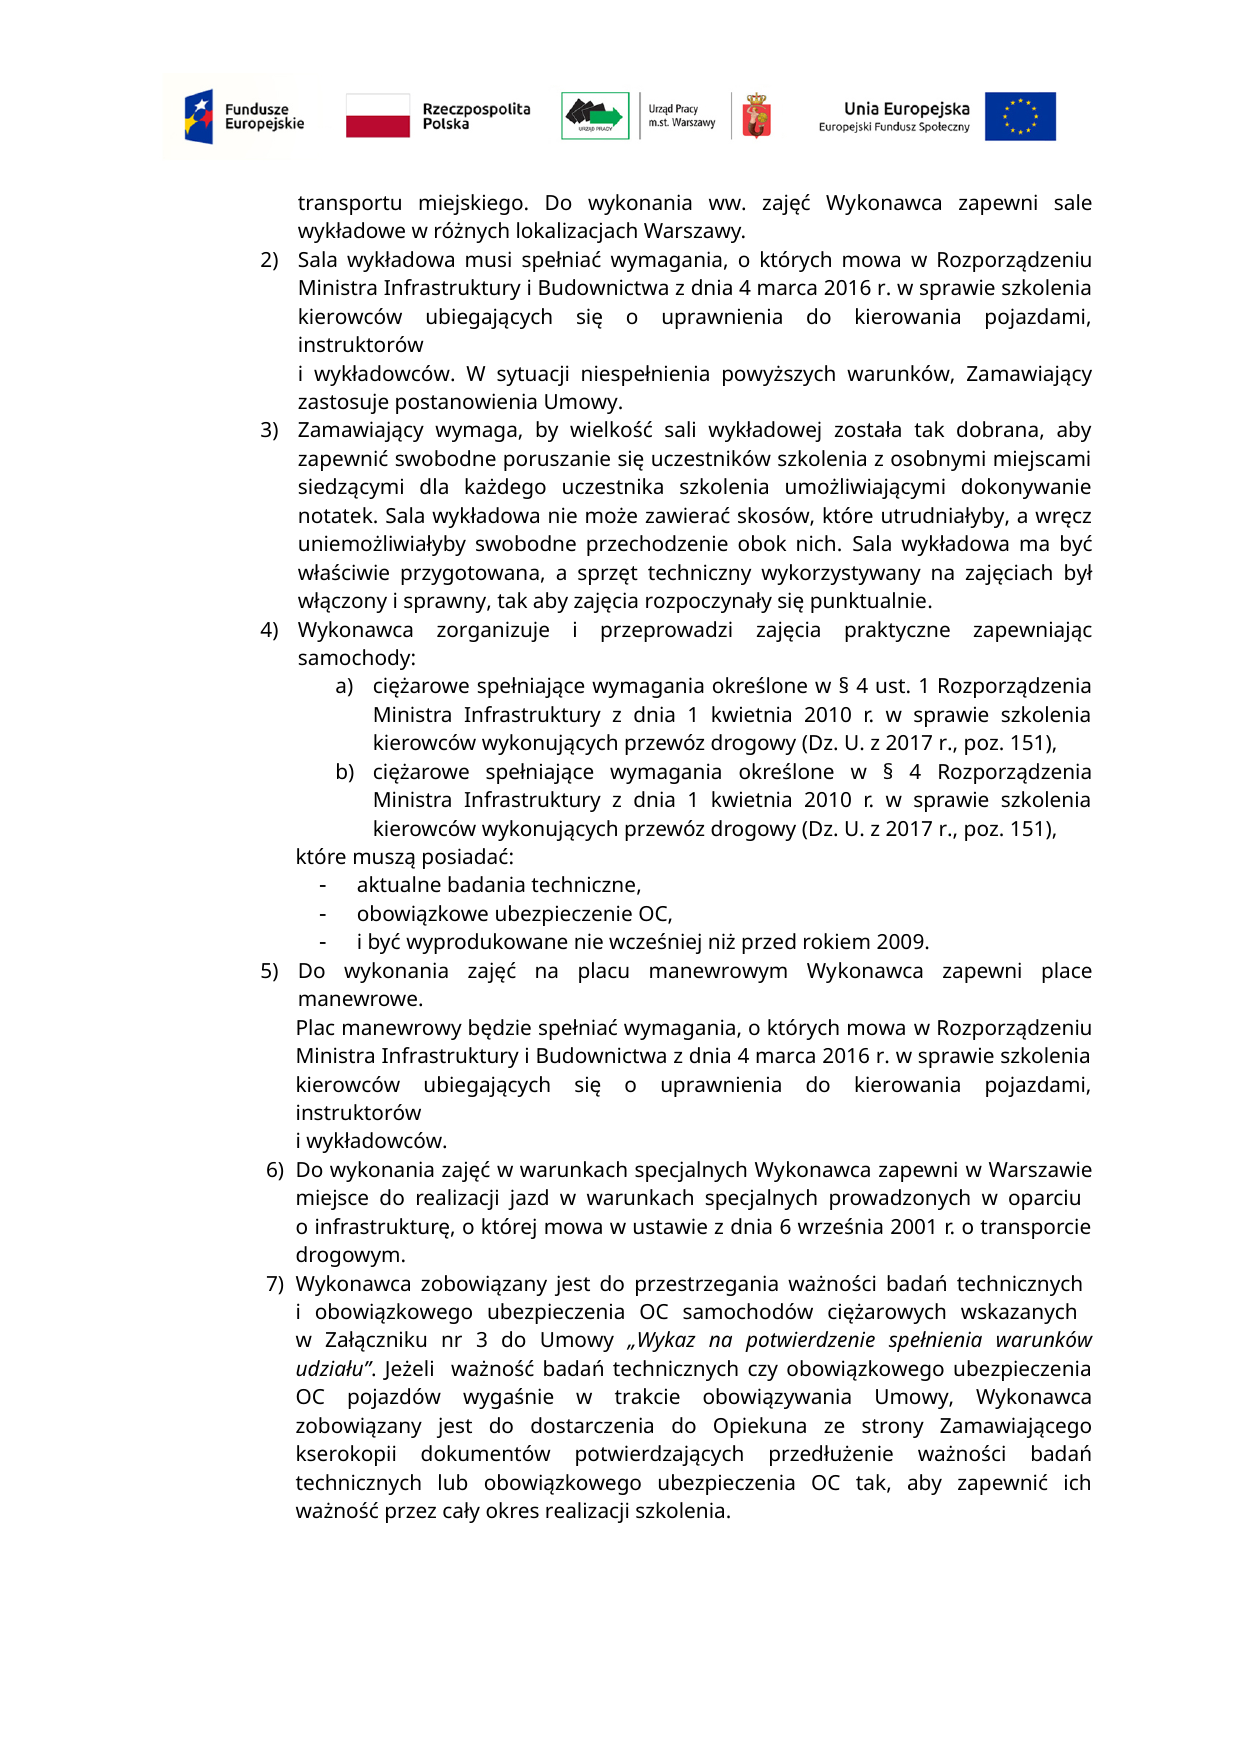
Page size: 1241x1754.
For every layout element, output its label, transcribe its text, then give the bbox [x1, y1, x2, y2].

list i być wyprodukowane nie wcześniej niż przed rokiem 2009. [319, 927, 1093, 956]
text które muszą posiadać: [295, 842, 1093, 871]
list Do wykonania zajęć w warunkach specjalnych Wykonawca zapewni w Warszawie miejsce do realizacji jazd w warunkach specjalnych prowadzonych w oparciu o infrastrukturę, o której mowa w ustawie z dnia 6 września 2001 r. o transporcie drogowym. [266, 1155, 1093, 1269]
list ciężarowe spełniające wymagania określone w § 4 ust. 1 Rozporządzenia Ministra Infrastruktury z dnia 1 kwietnia 2010 r. w sprawie szkolenia kierowców wykonujących przewóz drogowy (Dz. U. z 2017 r., poz. 151), [335, 672, 1093, 757]
list aktualne badania techniczne, [319, 871, 1093, 899]
list Zamawiający wymaga, by wielkość sali wykładowej została tak dobrana, aby zapewnić swobodne poruszanie się uczestników szkolenia z osobnymi miejscami siedzącymi dla każdego uczestnika szkolenia umożliwiającymi dokonywanie notatek. Sala wykładowa nie może zawierać skosów, które utrudniałyby, a wręcz uniemożliwiałyby swobodne przechodzenie obok nich. Sala wykładowa ma być właściwie przygotowana, a sprzęt techniczny wykorzystywany na zajęciach był włączony i sprawny, tak aby zajęcia rozpoczynały się punktualnie. [260, 416, 1093, 615]
picture [147, 73, 1093, 161]
text Plac manewrowy będzie spełniać wymagania, o których mowa w Rozporządzeniu Ministra Infrastruktury i Budownictwa z dnia 4 marca 2016 r. w sprawie szkolenia kierowców ubiegających się o uprawnienia do kierowania pojazdami, instruktorów i wykładowców. [295, 1013, 1093, 1155]
list obowiązkowe ubezpieczenie OC, [319, 899, 1093, 927]
list Wykonawca zorganizuje i przeprowadzi zajęcia praktyczne zapewniając samochody: [260, 615, 1093, 672]
list Wykonawca zobowiązany jest do przestrzegania ważności badań technicznych i obowiązkowego ubezpieczenia OC samochodów ciężarowych wskazanych w Załączniku nr 3 do Umowy „Wykaz na potwierdzenie spełnienia warunków udziału”. Jeżeli ważność badań technicznych czy obowiązkowego ubezpieczenia OC pojazdów wygaśnie w trakcie obowiązywania Umowy, Wykonawca zobowiązany jest do dostarczenia do Opiekuna ze strony Zamawiającego kserokopii dokumentów potwierdzających przedłużenie ważności badań technicznych lub obowiązkowego ubezpieczenia OC tak, aby zapewnić ich ważność przez cały okres realizacji szkolenia. [266, 1269, 1093, 1525]
list Do wykonania zajęć na placu manewrowym Wykonawca zapewni place manewrowe. [260, 956, 1093, 1013]
list ciężarowe spełniające wymagania określone w § 4 Rozporządzenia Ministra Infrastruktury z dnia 1 kwietnia 2010 r. w sprawie szkolenia kierowców wykonujących przewóz drogowy (Dz. U. z 2017 r., poz. 151), [335, 757, 1093, 842]
list Sala wykładowa musi spełniać wymagania, o których mowa w Rozporządzeniu Ministra Infrastruktury i Budownictwa z dnia 4 marca 2016 r. w sprawie szkolenia kierowców ubiegających się o uprawnienia do kierowania pojazdami, instruktorów i wykładowców. W sytuacji niespełnienia powyższych warunków, Zamawiający zastosuje postanowienia Umowy. [260, 245, 1093, 416]
